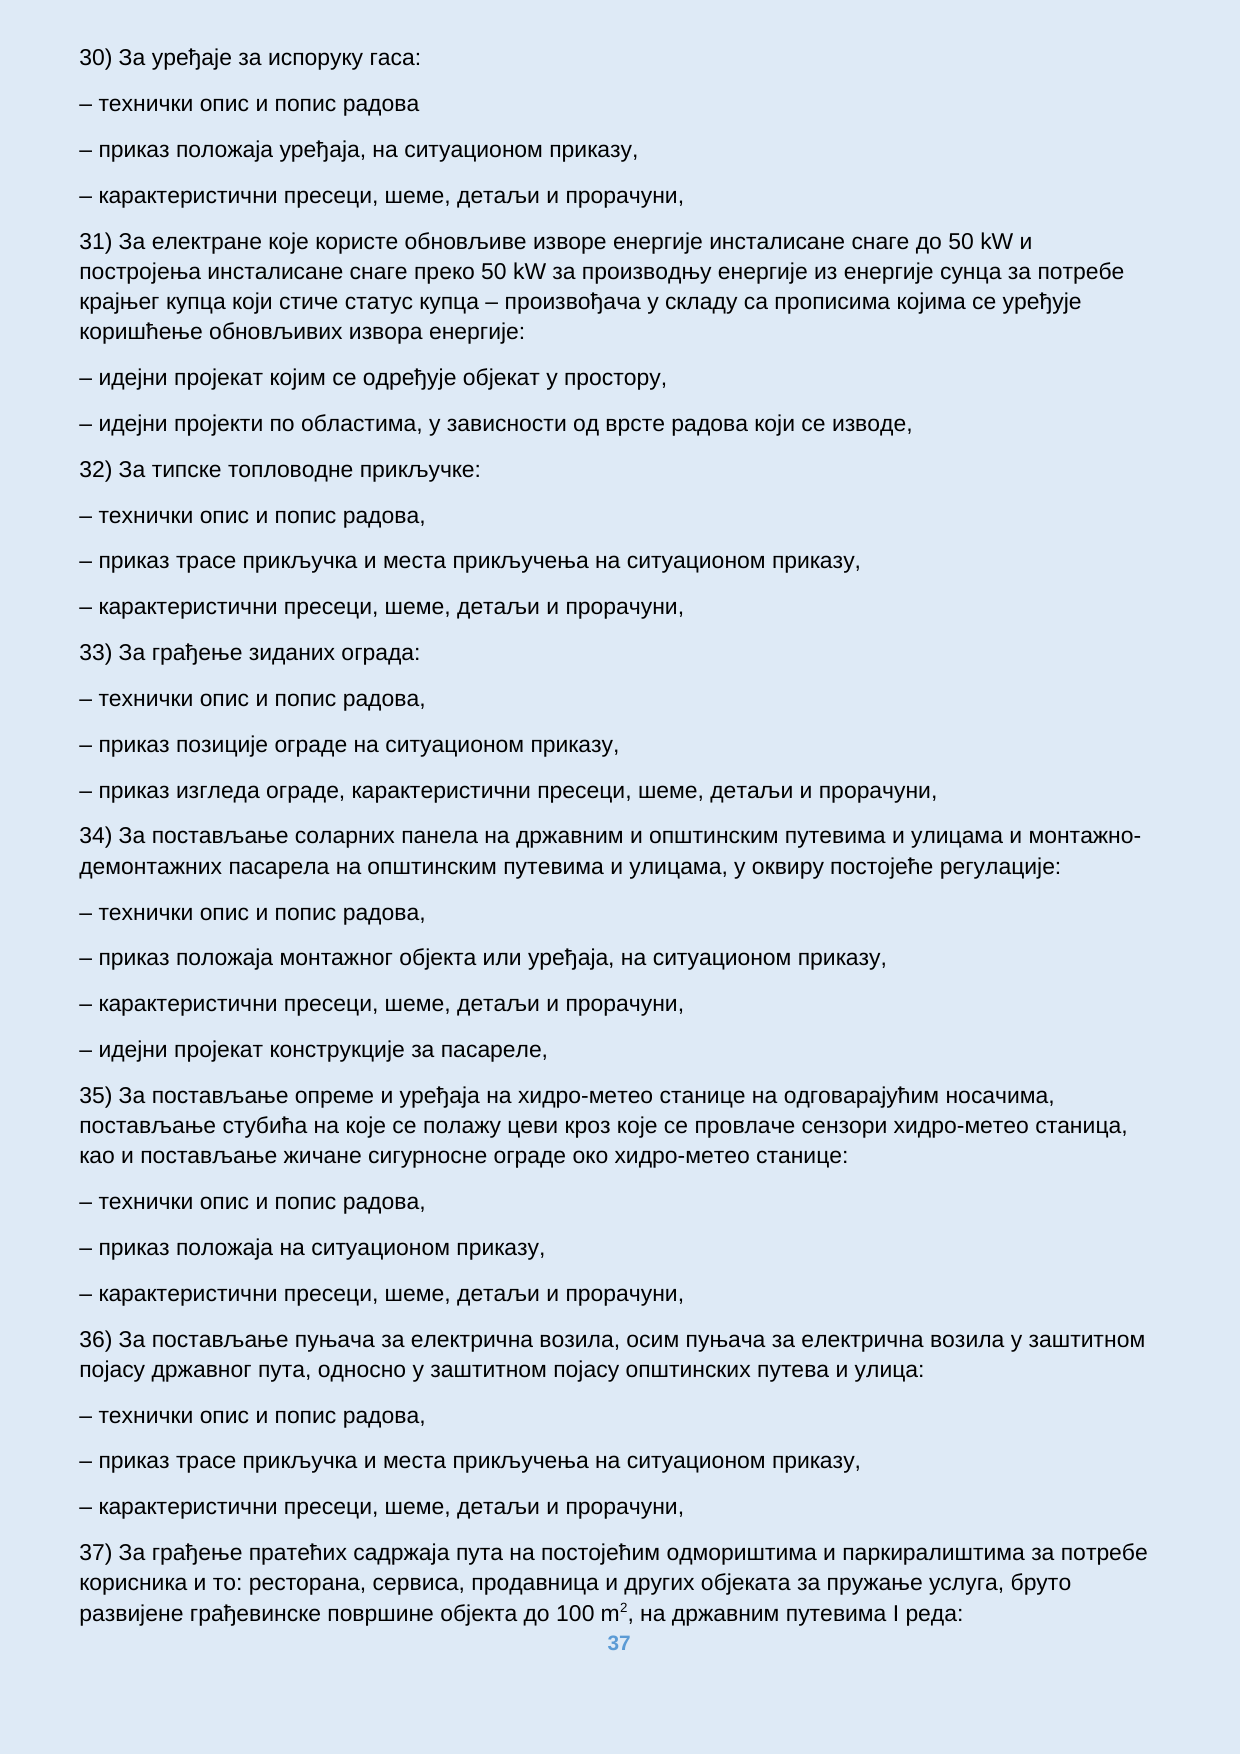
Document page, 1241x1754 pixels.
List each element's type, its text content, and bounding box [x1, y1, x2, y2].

text – карактеристични пресеци, шеме, детаљи и прорачуни, [79, 593, 1159, 620]
text – технички опис и попис радова, [79, 685, 1159, 711]
text 37) За грађење пратећих садржаја пута на постојећим одмориштима и паркиралиштима за потребе корисника и то: ресторана, сервиса, продавница и других објеката за пружање услуга, бруто развијене грађевинске површине објекта до 100 m2, на државним путевима I реда: [79, 1539, 1159, 1626]
text – идејни пројекат којим се одређује објекат у простору, [79, 364, 1159, 391]
text – технички опис и попис радова, [79, 1402, 1159, 1428]
text 32) За типске топловодне прикључке: [79, 456, 1159, 482]
text 36) За постављање пуњача за електрична возила, осим пуњача за електрична возила у заштитном појасу државног пута, односно у заштитном појасу општинских путева и улица: [79, 1326, 1159, 1382]
text – приказ изгледа ограде, карактеристични пресеци, шеме, детаљи и прорачуни, [79, 777, 1159, 803]
text – технички опис и попис радова, [79, 502, 1159, 528]
text – приказ трасе прикључка и места прикључења на ситуационом приказу, [79, 1447, 1159, 1474]
text – приказ положаја уређаја, на ситуационом приказу, [79, 136, 1159, 162]
text – идејни пројекат конструкције за пасареле, [79, 1036, 1159, 1062]
text – приказ позиције ограде на ситуационом приказу, [79, 731, 1159, 757]
text 30) За уређаје за испоруку гаса: [79, 44, 1159, 71]
text – карактеристични пресеци, шеме, детаљи и прорачуни, [79, 1493, 1159, 1520]
text – приказ трасе прикључка и места прикључења на ситуационом приказу, [79, 547, 1159, 574]
text 33) За грађење зиданих ограда: [79, 639, 1159, 666]
text 35) За постављање опреме и уређаја на хидро-метео станице на одговарајућим носачима, постављање стубића на које се полажу цеви кроз које се провлаче сензори хидро-метео станица, као и постављање жичане сигурносне ограде око хидро-метео станице: [79, 1082, 1159, 1169]
text – технички опис и попис радова [79, 90, 1159, 117]
text 31) За електране које користе обновљиве изворе енергије инсталисане снаге до 50 kW и постројења инсталисане снаге преко 50 kW зa производњу енергије из енергије сунца за потребе крајњег купца који стиче статус купца – произвођача у складу са прописима којима се уређује коришћење обновљивих извора енергије: [79, 228, 1159, 345]
text – идејни пројекти по областима, у зависности од врсте радова који се изводе, [79, 410, 1159, 436]
text – приказ положаја монтажног објекта или уређаја, на ситуационом приказу, [79, 944, 1159, 971]
text – карактеристични пресеци, шеме, детаљи и прорачуни, [79, 1280, 1159, 1306]
text – технички опис и попис радова, [79, 898, 1159, 925]
text – технички опис и попис радова, [79, 1188, 1159, 1214]
text – приказ положаја на ситуационом приказу, [79, 1234, 1159, 1260]
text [79, 182, 1159, 208]
text – карактеристични пресеци, шеме, детаљи и прорачуни, [79, 990, 1159, 1017]
text 34) За постављање соларних панела на државним и општинским путевима и улицама и монтажно-демонтажних пасарела на општинским путевима и улицама, у оквиру постојеће регулације: [79, 822, 1159, 879]
